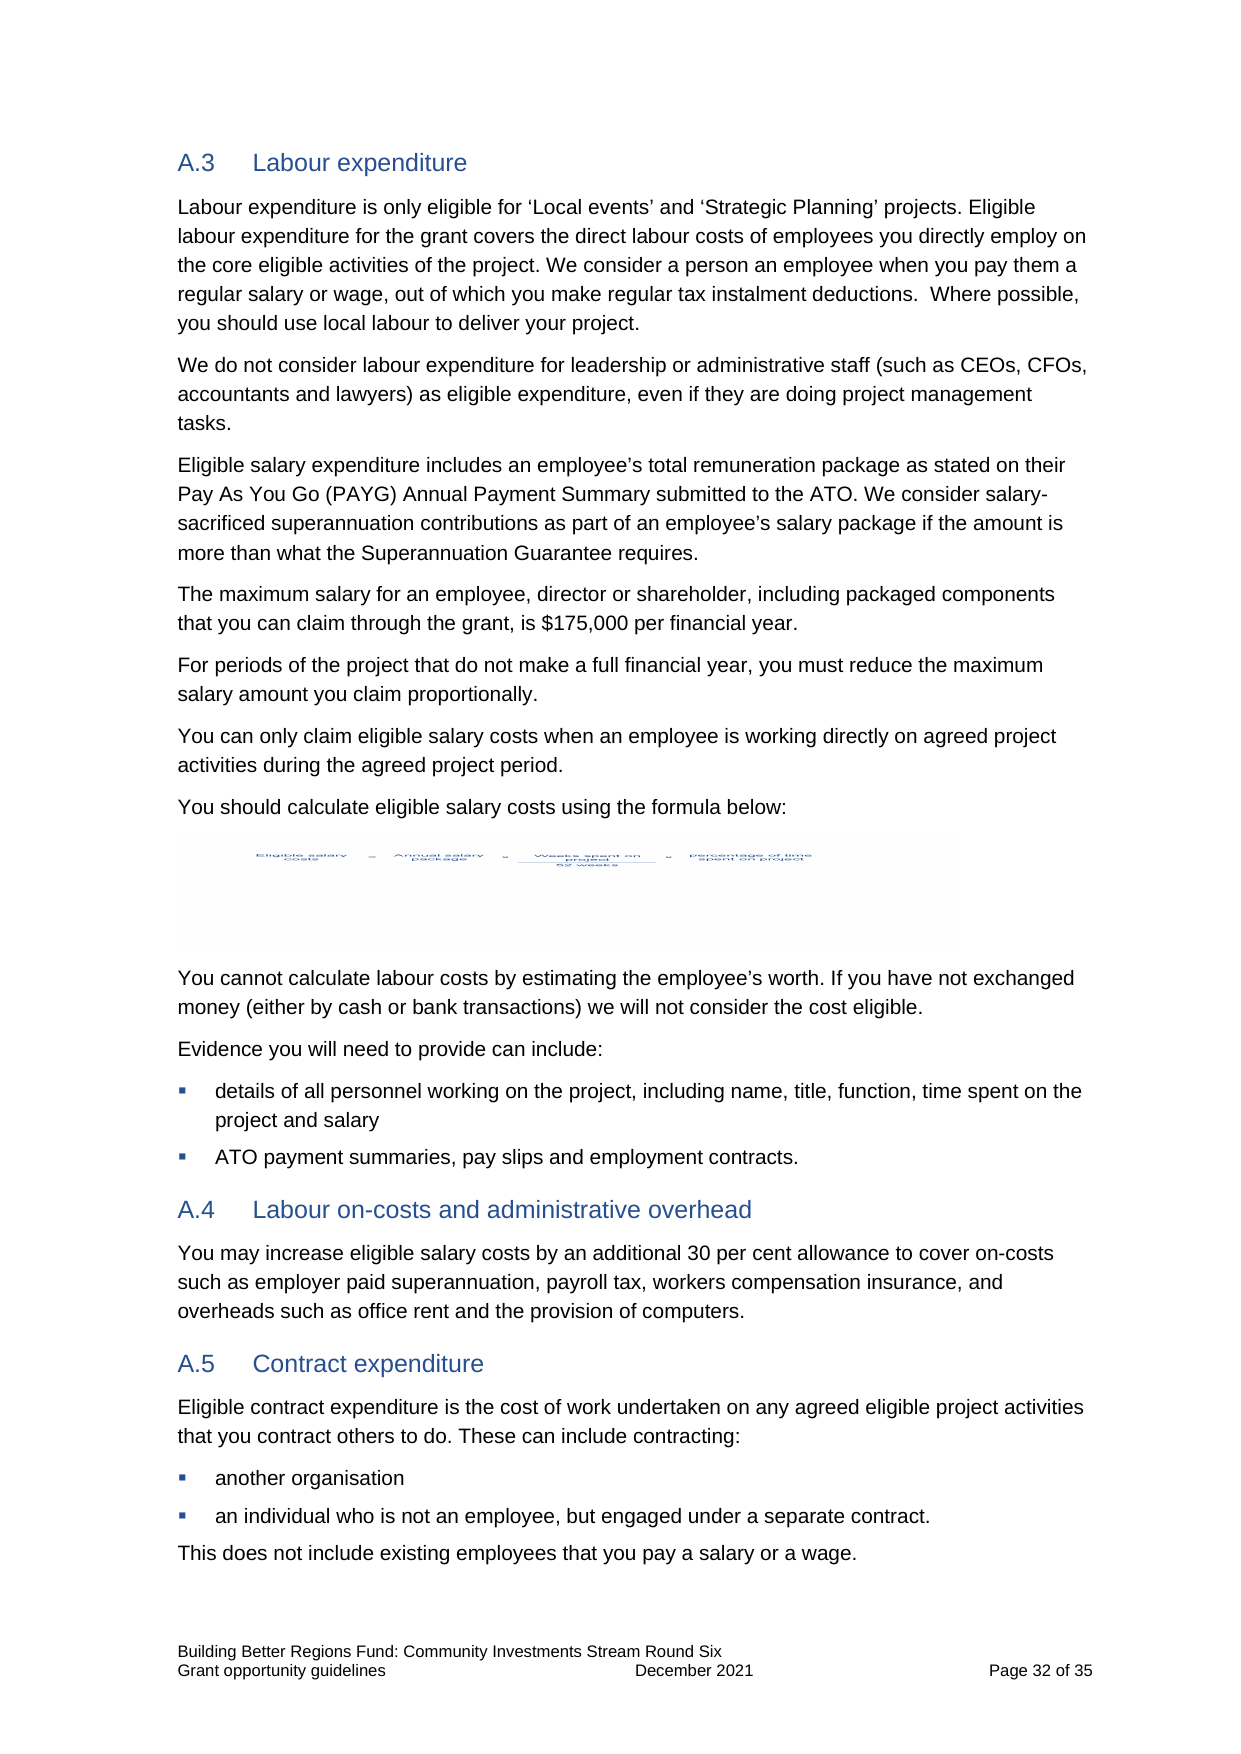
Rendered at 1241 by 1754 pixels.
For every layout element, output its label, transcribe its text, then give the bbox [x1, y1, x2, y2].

text You may increase eligible salary costs by an additional 30 per cent allowance to cover on-costs such as employer paid superannuation, payroll tax, workers compensation insurance, and overheads such as office rent and the provision of computers. [177, 1236, 1092, 1323]
subtitle Labour expenditure [177, 148, 1092, 177]
text We do not consider labour expenditure for leadership or administrative staff (such as CEOs, CFOs, accountants and lawyers) as eligible expenditure, even if they are doing project management tasks. [177, 348, 1092, 435]
subtitle Contract expenditure [177, 1348, 1092, 1377]
text You cannot calculate labour costs by estimating the employee’s worth. If you have not exchanged money (either by cash or bank transactions) we will not consider the cost eligible. [177, 961, 1092, 1019]
list details of all personnel working on the project, including name, title, function, time spent on the project and salary [177, 1073, 1092, 1132]
text For periods of the project that do not make a full financial year, you must reduce the maximum salary amount you claim proportionally. [177, 648, 1092, 706]
text You should calculate eligible salary costs using the formula below: [177, 789, 1092, 818]
subtitle Labour on-costs and administrative overhead [177, 1194, 1092, 1223]
picture [177, 831, 959, 949]
text Labour expenditure is only eligible for ‘Local events’ and ‘Strategic Planning’ projects. Eligible labour expenditure for the grant covers the direct labour costs of employees you directly employ on the core eligible activities of the project. We consider a person an employee when you pay them a regular salary or wage, out of which you make regular tax instalment deductions. Where possible, you should use local labour to deliver your project. [177, 189, 1092, 335]
text This does not include existing employees that you pay a salary or a wage. [177, 1536, 1092, 1565]
list another organisation [177, 1461, 1092, 1490]
text You can only claim eligible salary costs when an employee is working directly on agreed project activities during the agreed project period. [177, 718, 1092, 777]
text Evidence you will need to provide can include: [177, 1032, 1092, 1061]
text The maximum salary for an employee, director or shareholder, including packaged components that you can claim through the grant, is $175,000 per financial year. [177, 577, 1092, 635]
text Eligible salary expenditure includes an employee’s total remuneration package as stated on their Pay As You Go (PAYG) Annual Payment Summary submitted to the ATO. We consider salary-sacrificed superannuation contributions as part of an employee’s salary package if the amount is more than what the Superannuation Guarantee requires. [177, 448, 1092, 564]
list an individual who is not an employee, but engaged under a separate contract. [177, 1498, 1092, 1527]
list ATO payment summaries, pay slips and employment contracts. [177, 1140, 1092, 1169]
text Eligible contract expenditure is the cost of work undertaken on any agreed eligible project activities that you contract others to do. These can include contracting: [177, 1390, 1092, 1448]
